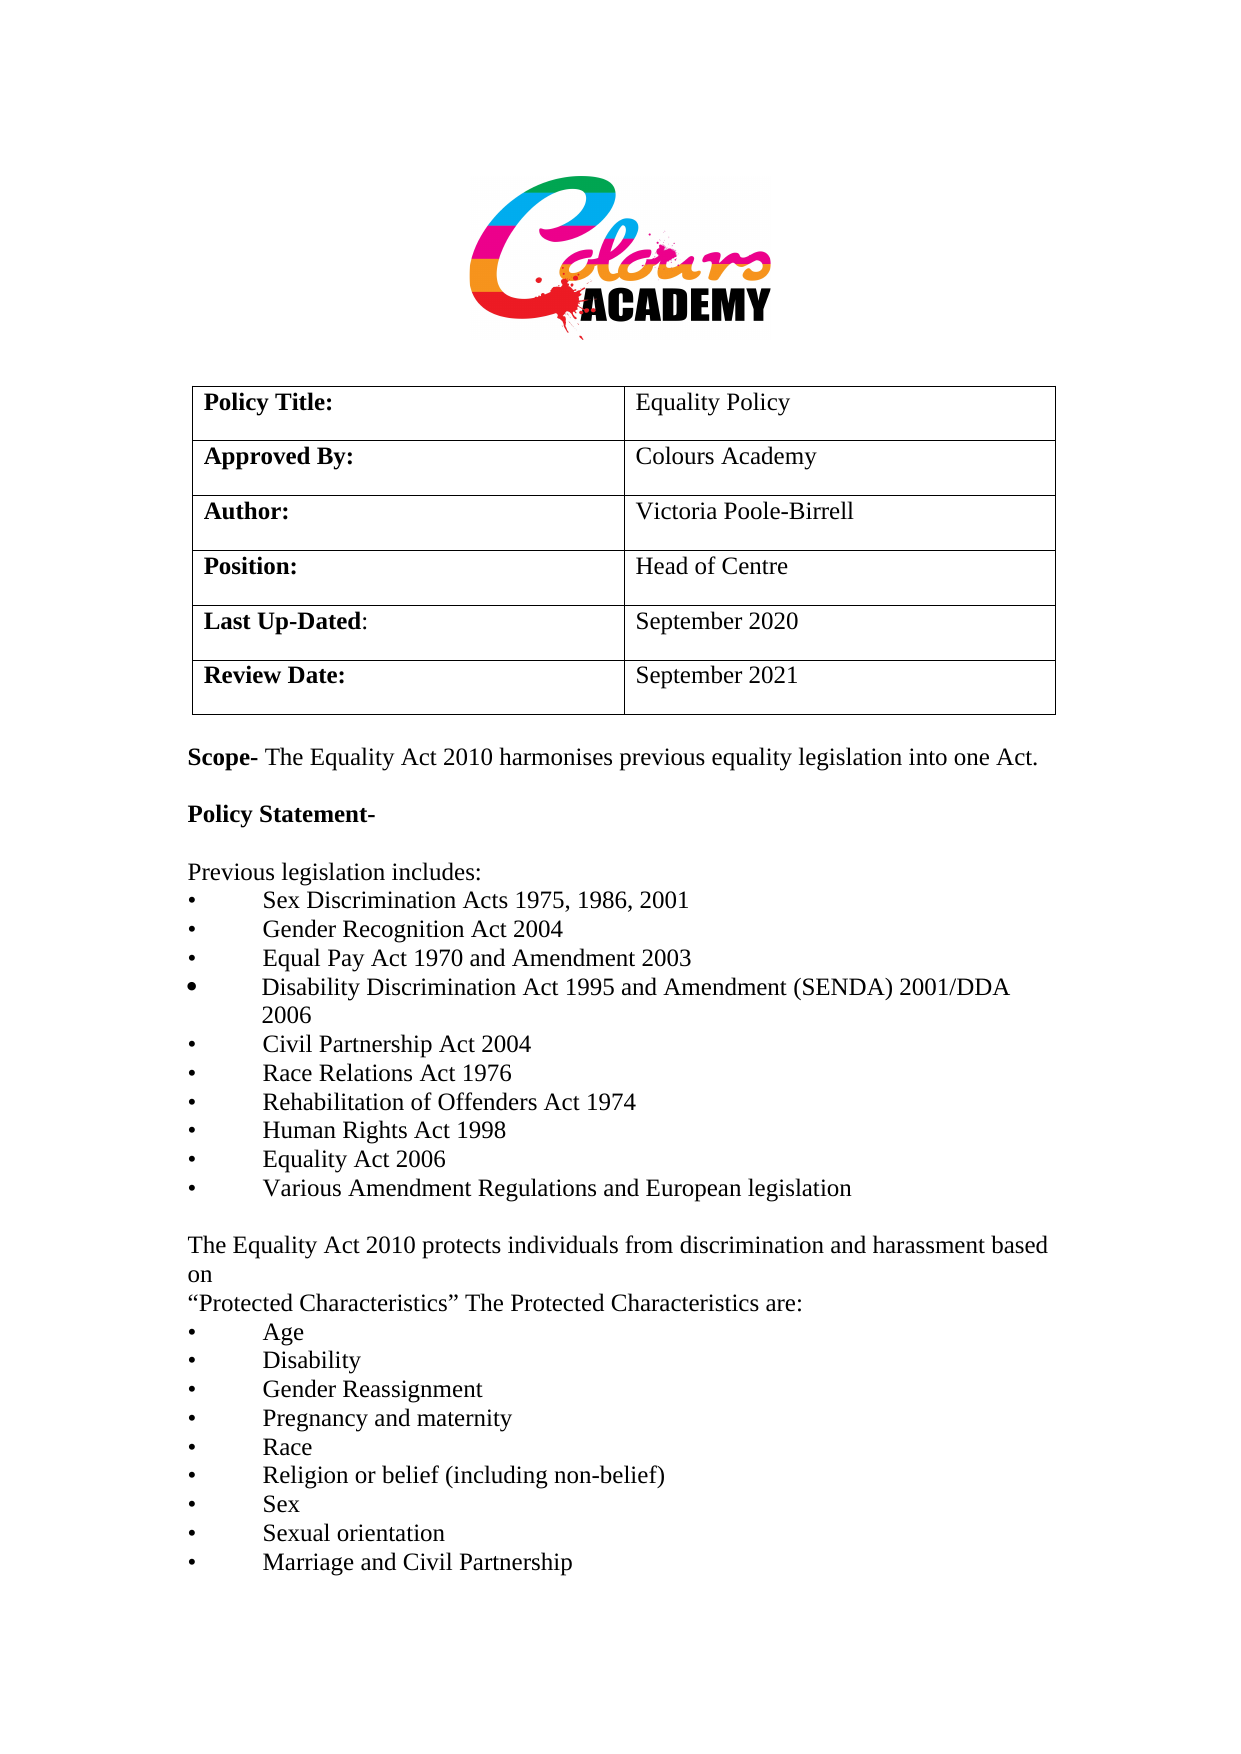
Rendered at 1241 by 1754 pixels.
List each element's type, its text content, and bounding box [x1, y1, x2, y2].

text Previous legislation includes: [187, 857, 1053, 886]
text • Race Relations Act 1976 [187, 1058, 1053, 1087]
text • Gender Reassignment [187, 1374, 1053, 1403]
list Disability Discrimination Act 1995 and Amendment (SENDA) 2001/DDA 2006 [187, 972, 1053, 1029]
text • Disability [187, 1346, 1053, 1374]
text • Human Rights Act 1998 [187, 1116, 1053, 1144]
text • Gender Recognition Act 2004 [187, 914, 1053, 943]
table_cell September 2020 [625, 606, 1055, 659]
text • Equality Act 2006 [187, 1144, 1053, 1173]
text • Sex Discrimination Acts 1975, 1986, 2001 [187, 886, 1053, 914]
text • Various Amendment Regulations and European legislation [187, 1173, 1053, 1202]
table_header Equality Policy [625, 387, 1055, 440]
table_cell Colours Academy [625, 441, 1055, 495]
text • Sex [187, 1489, 1053, 1518]
text • Pregnancy and maternity [187, 1403, 1053, 1432]
table_cell Approved By: [193, 441, 624, 495]
table_cell Position: [193, 551, 624, 605]
text • Civil Partnership Act 2004 [187, 1029, 1053, 1058]
text • Age [187, 1317, 1053, 1346]
table_cell Victoria Poole-Birrell [625, 496, 1055, 550]
text The Equality Act 2010 protects individuals from discrimination and harassment based on [187, 1231, 1053, 1288]
text • Religion or belief (including non-belief) [187, 1461, 1053, 1489]
table_cell Review Date: [193, 661, 624, 714]
text • Rehabilitation of Offenders Act 1974 [187, 1087, 1053, 1116]
table_cell Last Up-Dated: [193, 606, 624, 659]
table_header Policy Title: [193, 387, 624, 440]
text Policy Statement- [187, 799, 1053, 828]
picture [469, 176, 771, 340]
text • Equal Pay Act 1970 and Amendment 2003 [187, 943, 1053, 972]
text • Race [187, 1432, 1053, 1461]
table_cell Head of Centre [625, 551, 1055, 605]
text • Marriage and Civil Partnership [187, 1547, 1053, 1576]
table_cell September 2021 [625, 661, 1055, 714]
table_cell Author: [193, 496, 624, 550]
text • Sexual orientation [187, 1518, 1053, 1547]
text Scope- The Equality Act 2010 harmonises previous equality legislation into one Act. [187, 742, 1053, 771]
text “Protected Characteristics” The Protected Characteristics are: [187, 1288, 1053, 1317]
